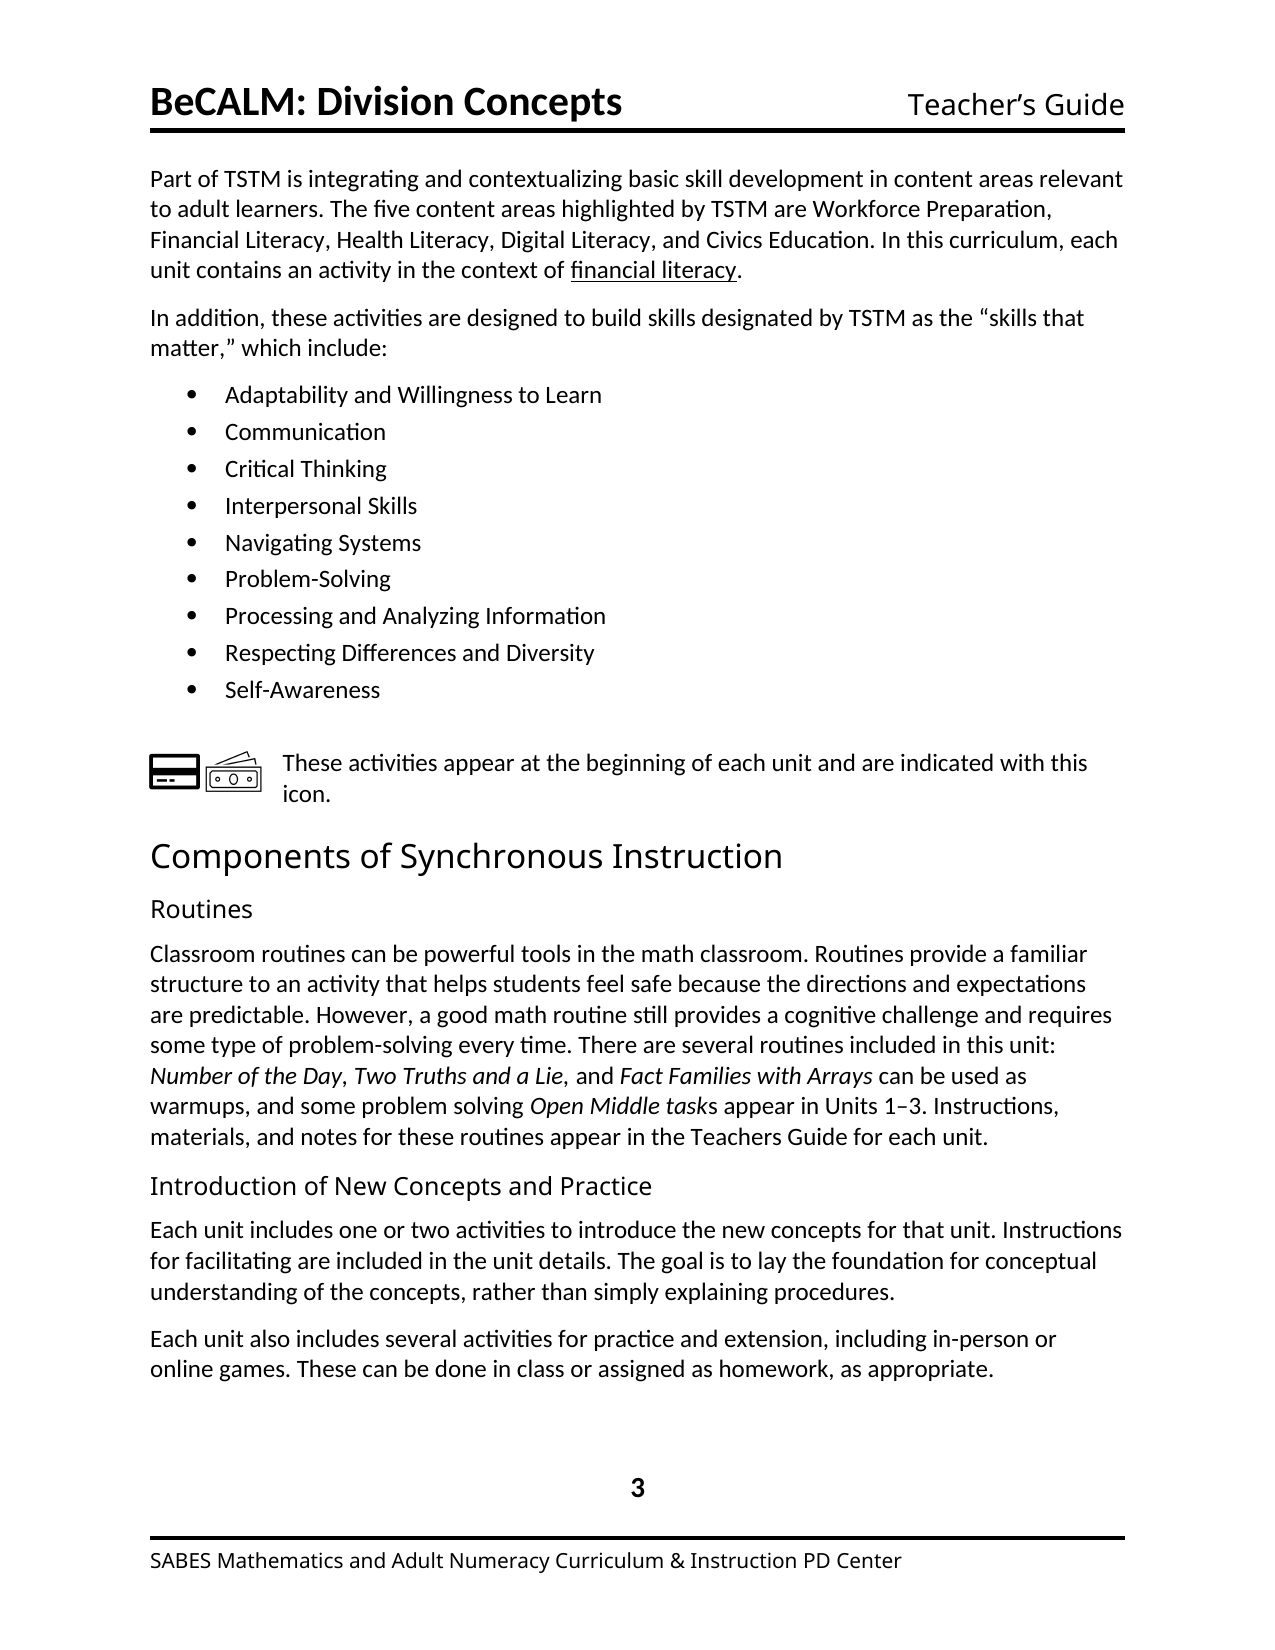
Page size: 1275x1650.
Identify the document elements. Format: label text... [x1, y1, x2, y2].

text Classroom routines can be powerful tools in the math classroom. Routines provide a familiar structure to an activity that helps students feel safe because the directions and expectations are predictable. However, a good math routine still provides a cognitive challenge and requires some type of problem-solving every time. There are several routines included in this unit: Number of the Day, Two Truths and a Lie, and Fact Families with Arrays can be used as warmups, and some problem solving Open Middle tasks appear in Units 1–3. Instructions, materials, and notes for these routines appear in the Teachers Guide for each unit. [150, 938, 1125, 1151]
list Navigating Systems [187, 527, 1125, 557]
subtitle Components of Synchronous Instruction [150, 833, 1125, 879]
list Interpersonal Skills [187, 490, 1125, 520]
list Critical Thinking [187, 453, 1125, 484]
text These activities appear at the beginning of each unit and are indicated with this icon. [150, 747, 1125, 808]
text In addition, these activities are designed to build skills designated by TSTM as the “skills that matter,” which include: [150, 302, 1125, 363]
text Each unit includes one or two activities to introduce the new concepts for that unit. Instructions for facilitating are included in the unit details. The goal is to lay the foundation for conceptual understanding of the concepts, rather than simply explaining procedures. [150, 1215, 1125, 1306]
subtitle Introduction of New Concepts and Practice [150, 1168, 1125, 1202]
list Adaptability and Willingness to Learn [187, 379, 1125, 410]
list Respecting Differences and Diversity [187, 637, 1125, 667]
text Each unit also includes several activities for practice and extension, including in-person or online games. These can be done in class or assigned as homework, as appropriate. [150, 1323, 1125, 1384]
subtitle Routines [150, 891, 1125, 925]
picture [144, 741, 264, 802]
list Self-Awareness [187, 674, 1125, 735]
list Communication [187, 416, 1125, 447]
text Part of TSTM is integrating and contextualizing basic skill development in content areas relevant to adult learners. The five content areas highlighted by TSTM are Workforce Preparation, Financial Literacy, Health Literacy, Digital Literacy, and Civics Education. In this curriculum, each unit contains an activity in the context of financial literacy. [150, 163, 1125, 285]
list Problem-Solving [187, 563, 1125, 594]
list Processing and Analyzing Information [187, 600, 1125, 631]
